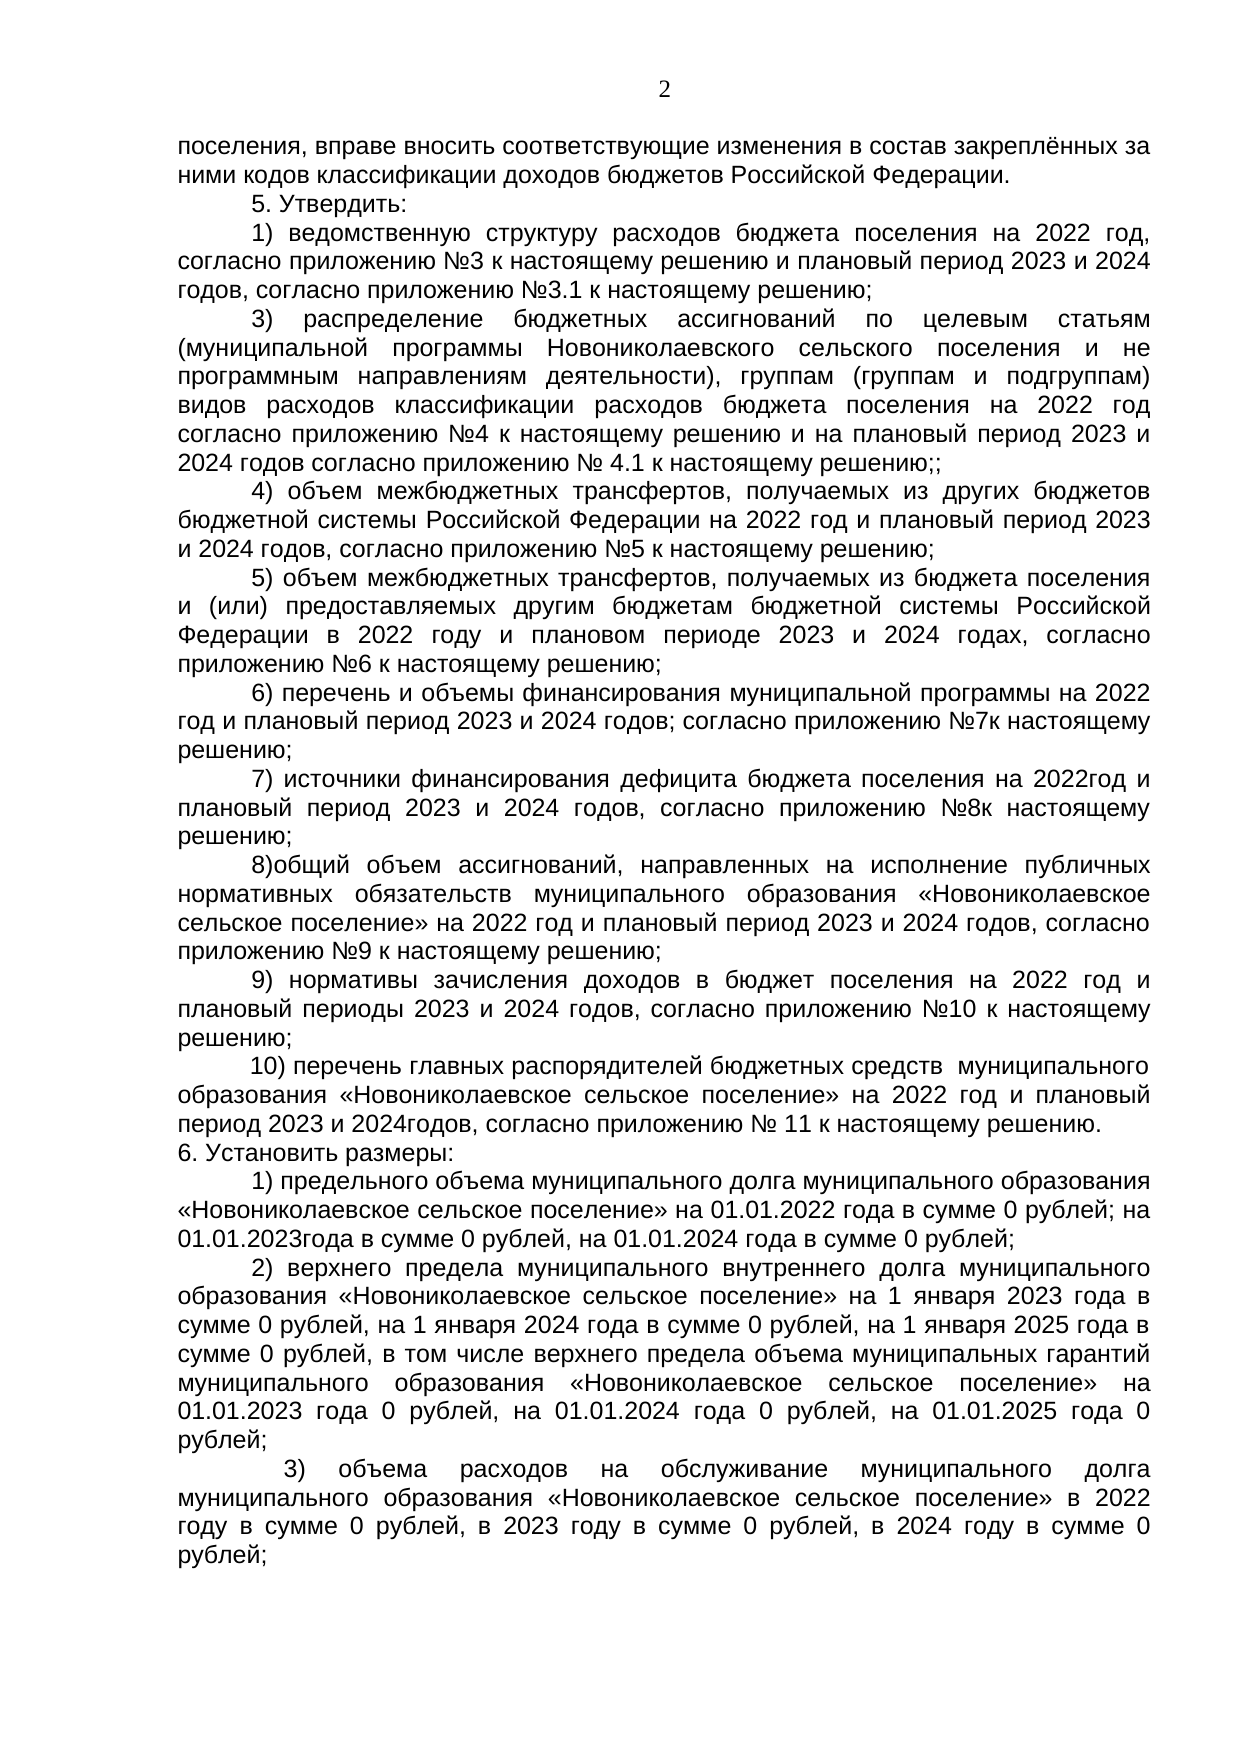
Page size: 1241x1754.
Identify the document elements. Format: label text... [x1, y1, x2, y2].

text 6. Установить размеры: [177, 1138, 1152, 1166]
text 7) источники финансирования дефицита бюджета поселения на 2022год и плановый период 2023 и 2024 годов, согласно приложению №8к настоящему решению; [177, 764, 1152, 850]
text 10) перечень главных распорядителей бюджетных средств муниципального образования «Новониколаевское сельское поселение» на 2022 год и плановый период 2023 и 2024годов, согласно приложению № 11 к настоящему решению. [177, 1051, 1152, 1138]
text 5) объем межбюджетных трансфертов, получаемых из бюджета поселения и (или) предоставляемых другим бюджетам бюджетной системы Российской Федерации в 2022 году и плановом периоде 2023 и 2024 годах, согласно приложению №6 к настоящему решению; [177, 563, 1152, 678]
text 9) нормативы зачисления доходов в бюджет поселения на 2022 год и плановый периоды 2023 и 2024 годов, согласно приложению №10 к настоящему решению; [177, 965, 1152, 1051]
text 1) ведомственную структуру расходов бюджета поселения на 2022 год, согласно приложению №3 к настоящему решению и плановый период 2023 и 2024 годов, согласно приложению №3.1 к настоящему решению; [177, 218, 1152, 304]
text 3) распределение бюджетных ассигнований по целевым статьям (муниципальной программы Новониколаевского сельского поселения и не программным направлениям деятельности), группам (группам и подгруппам) видов расходов классификации расходов бюджета поселения на 2022 год согласно приложению №4 к настоящему решению и на плановый период 2023 и 2024 годов согласно приложению № 4.1 к настоящему решению;; [177, 304, 1152, 476]
text 1) предельного объема муниципального долга муниципального образования «Новониколаевское сельское поселение» на 01.01.2022 года в сумме 0 рублей; на 01.01.2023года в сумме 0 рублей, на 01.01.2024 года в сумме 0 рублей; [177, 1166, 1152, 1253]
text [177, 131, 1152, 189]
text 3) объема расходов на обслуживание муниципального долга муниципального образования «Новониколаевское сельское поселение» в 2022 году в сумме 0 рублей, в 2023 году в сумме 0 рублей, в 2024 году в сумме 0 рублей; [177, 1454, 1152, 1569]
text 4) объем межбюджетных трансфертов, получаемых из других бюджетов бюджетной системы Российской Федерации на 2022 год и плановый период 2023 и 2024 годов, согласно приложению №5 к настоящему решению; [177, 476, 1152, 563]
text 2) верхнего предела муниципального внутреннего долга муниципального образования «Новониколаевское сельское поселение» на 1 января 2023 года в сумме 0 рублей, на 1 января 2024 года в сумме 0 рублей, на 1 января 2025 года в сумме 0 рублей, в том числе верхнего предела объема муниципальных гарантий муниципального образования «Новониколаевское сельское поселение» на 01.01.2023 года 0 рублей, на 01.01.2024 года 0 рублей, на 01.01.2025 года 0 рублей; [177, 1253, 1152, 1454]
text 5. Утвердить: [177, 189, 1152, 218]
text 8)общий объем ассигнований, направленных на исполнение публичных нормативных обязательств муниципального образования «Новониколаевское сельское поселение» на 2022 год и плановый период 2023 и 2024 годов, согласно приложению №9 к настоящему решению; [177, 850, 1152, 965]
text 6) перечень и объемы финансирования муниципальной программы на 2022 год и плановый период 2023 и 2024 годов; согласно приложению №7к настоящему решению; [177, 678, 1152, 764]
